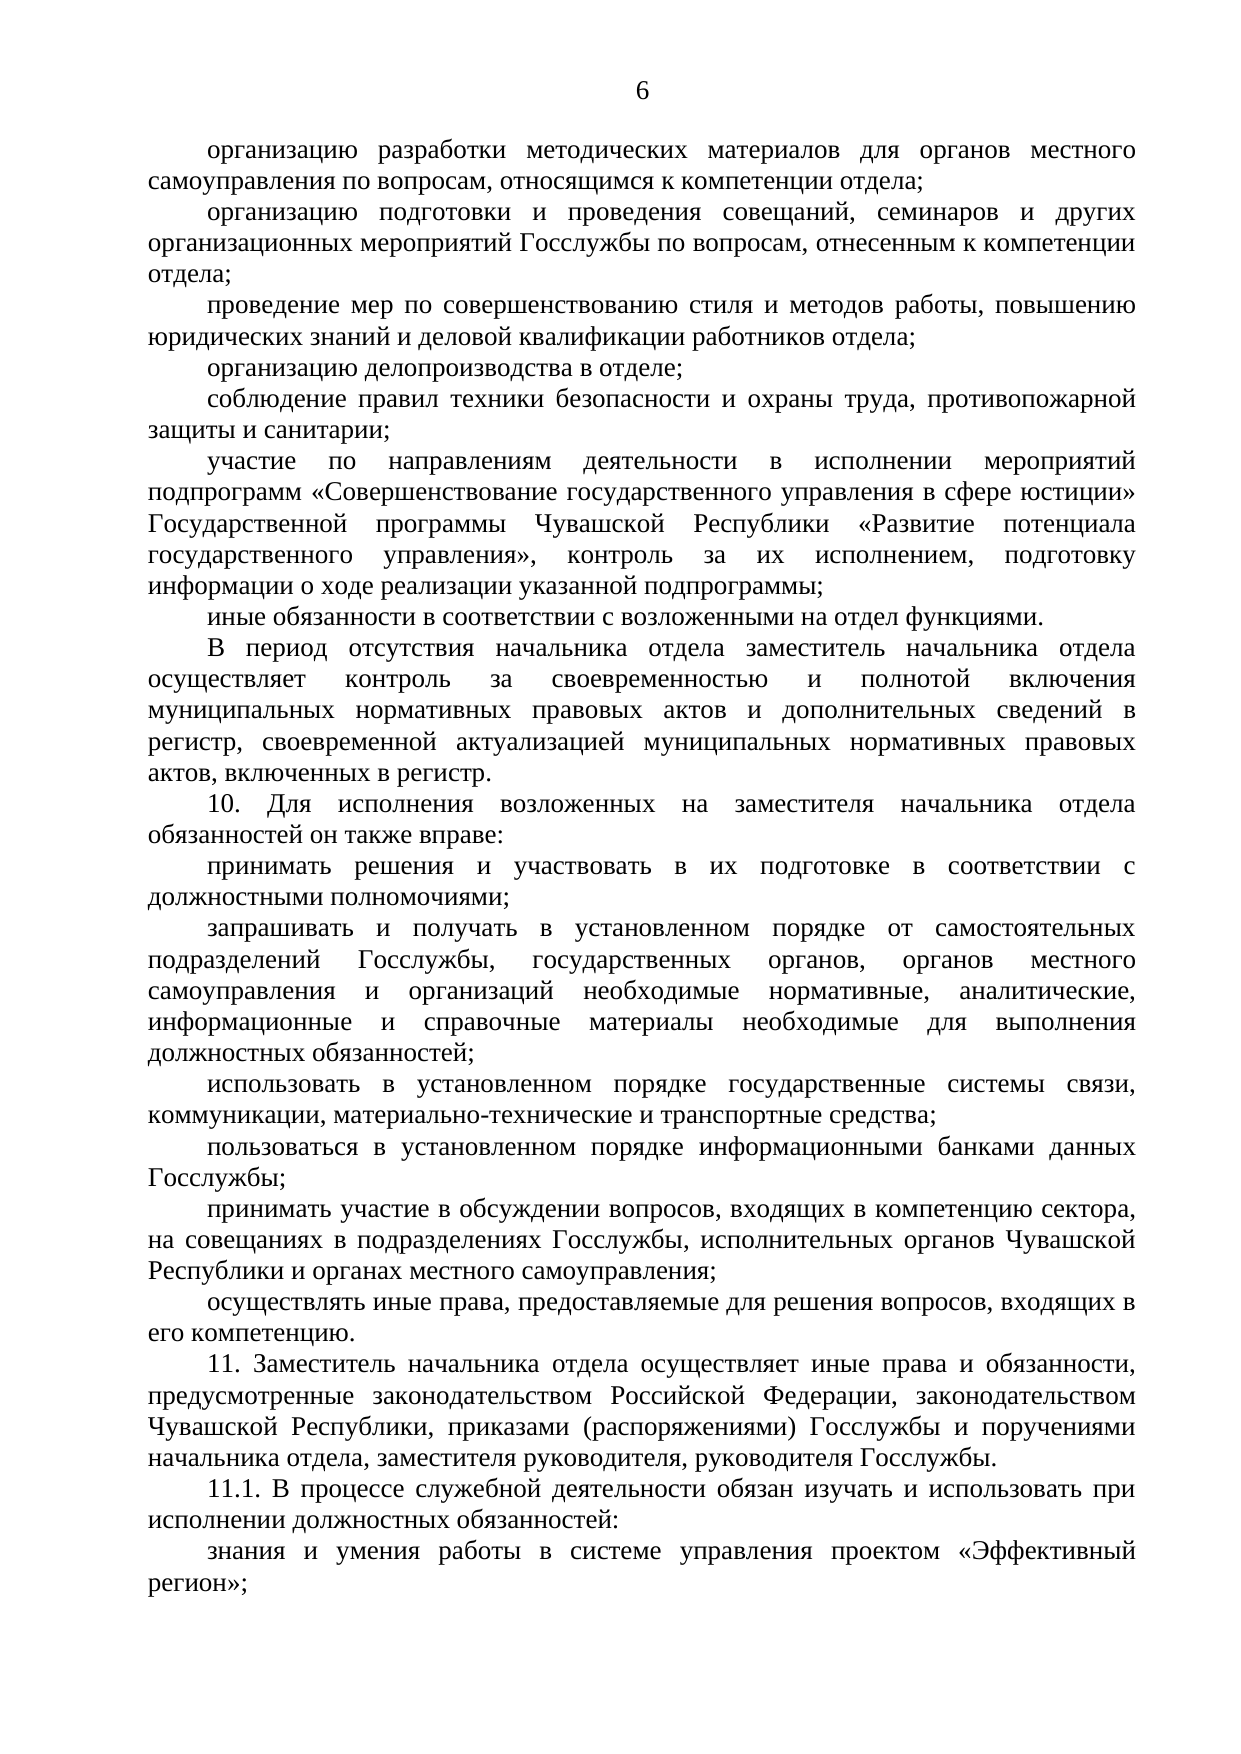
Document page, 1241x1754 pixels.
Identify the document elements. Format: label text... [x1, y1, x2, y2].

text организацию подготовки и проведения совещаний, семинаров и других организационных мероприятий Госслужбы по вопросам, отнесенным к компетенции отдела; [148, 195, 1137, 289]
text 11. Заместитель начальника отдела осуществляет иные права и обязанности, предусмотренные законодательством Российской Федерации, законодательством Чувашской Республики, приказами (распоряжениями) Госслужбы и поручениями начальника отдела, заместителя руководителя, руководителя Госслужбы. [148, 1348, 1137, 1472]
text запрашивать и получать в установленном порядке от самостоятельных подразделений Госслужбы, государственных органов, органов местного самоуправления и организаций необходимые нормативные, аналитические, информационные и справочные материалы необходимые для выполнения должностных обязанностей; [148, 912, 1137, 1067]
text пользоваться в установленном порядке информационными банками данных Госслужбы; [148, 1129, 1137, 1192]
text организацию разработки методических материалов для органов местного самоуправления по вопросам, относящимся к компетенции отдела; [148, 133, 1137, 195]
text иные обязанности в соответствии с возложенными на отдел функциями. [148, 600, 1137, 631]
text 10. Для исполнения возложенных на заместителя начальника отдела обязанностей он также вправе: [148, 787, 1137, 849]
text В период отсутствия начальника отдела заместитель начальника отдела осуществляет контроль за своевременностью и полнотой включения муниципальных нормативных правовых актов и дополнительных сведений в регистр, своевременной актуализацией муниципальных нормативных правовых актов, включенных в регистр. [148, 631, 1137, 787]
text принимать решения и участвовать в их подготовке в соответствии с должностными полномочиями; [148, 849, 1137, 912]
text использовать в установленном порядке государственные системы связи, коммуникации, материально-технические и транспортные средства; [148, 1067, 1137, 1129]
text знания и умения работы в системе управления проектом «Эффективный регион»; [148, 1534, 1137, 1597]
text проведение мер по совершенствованию стиля и методов работы, повышению юридических знаний и деловой квалификации работников отдела; [148, 289, 1137, 351]
text организацию делопроизводства в отделе; [148, 351, 1137, 382]
text осуществлять иные права, предоставляемые для решения вопросов, входящих в его компетенцию. [148, 1285, 1137, 1348]
text участие по направлениям деятельности в исполнении мероприятий подпрограмм «Совершенствование государственного управления в сфере юстиции» Государственной программы Чувашской Республики «Развитие потенциала государственного управления», контроль за их исполнением, подготовку информации о ходе реализации указанной подпрограммы; [148, 444, 1137, 600]
text соблюдение правил техники безопасности и охраны труда, противопожарной защиты и санитарии; [148, 382, 1137, 444]
text принимать участие в обсуждении вопросов, входящих в компетенцию сектора, на совещаниях в подразделениях Госслужбы, исполнительных органов Чувашской Республики и органах местного самоуправления; [148, 1192, 1137, 1285]
text 11.1. В процессе служебной деятельности обязан изучать и использовать при исполнении должностных обязанностей: [148, 1472, 1137, 1534]
